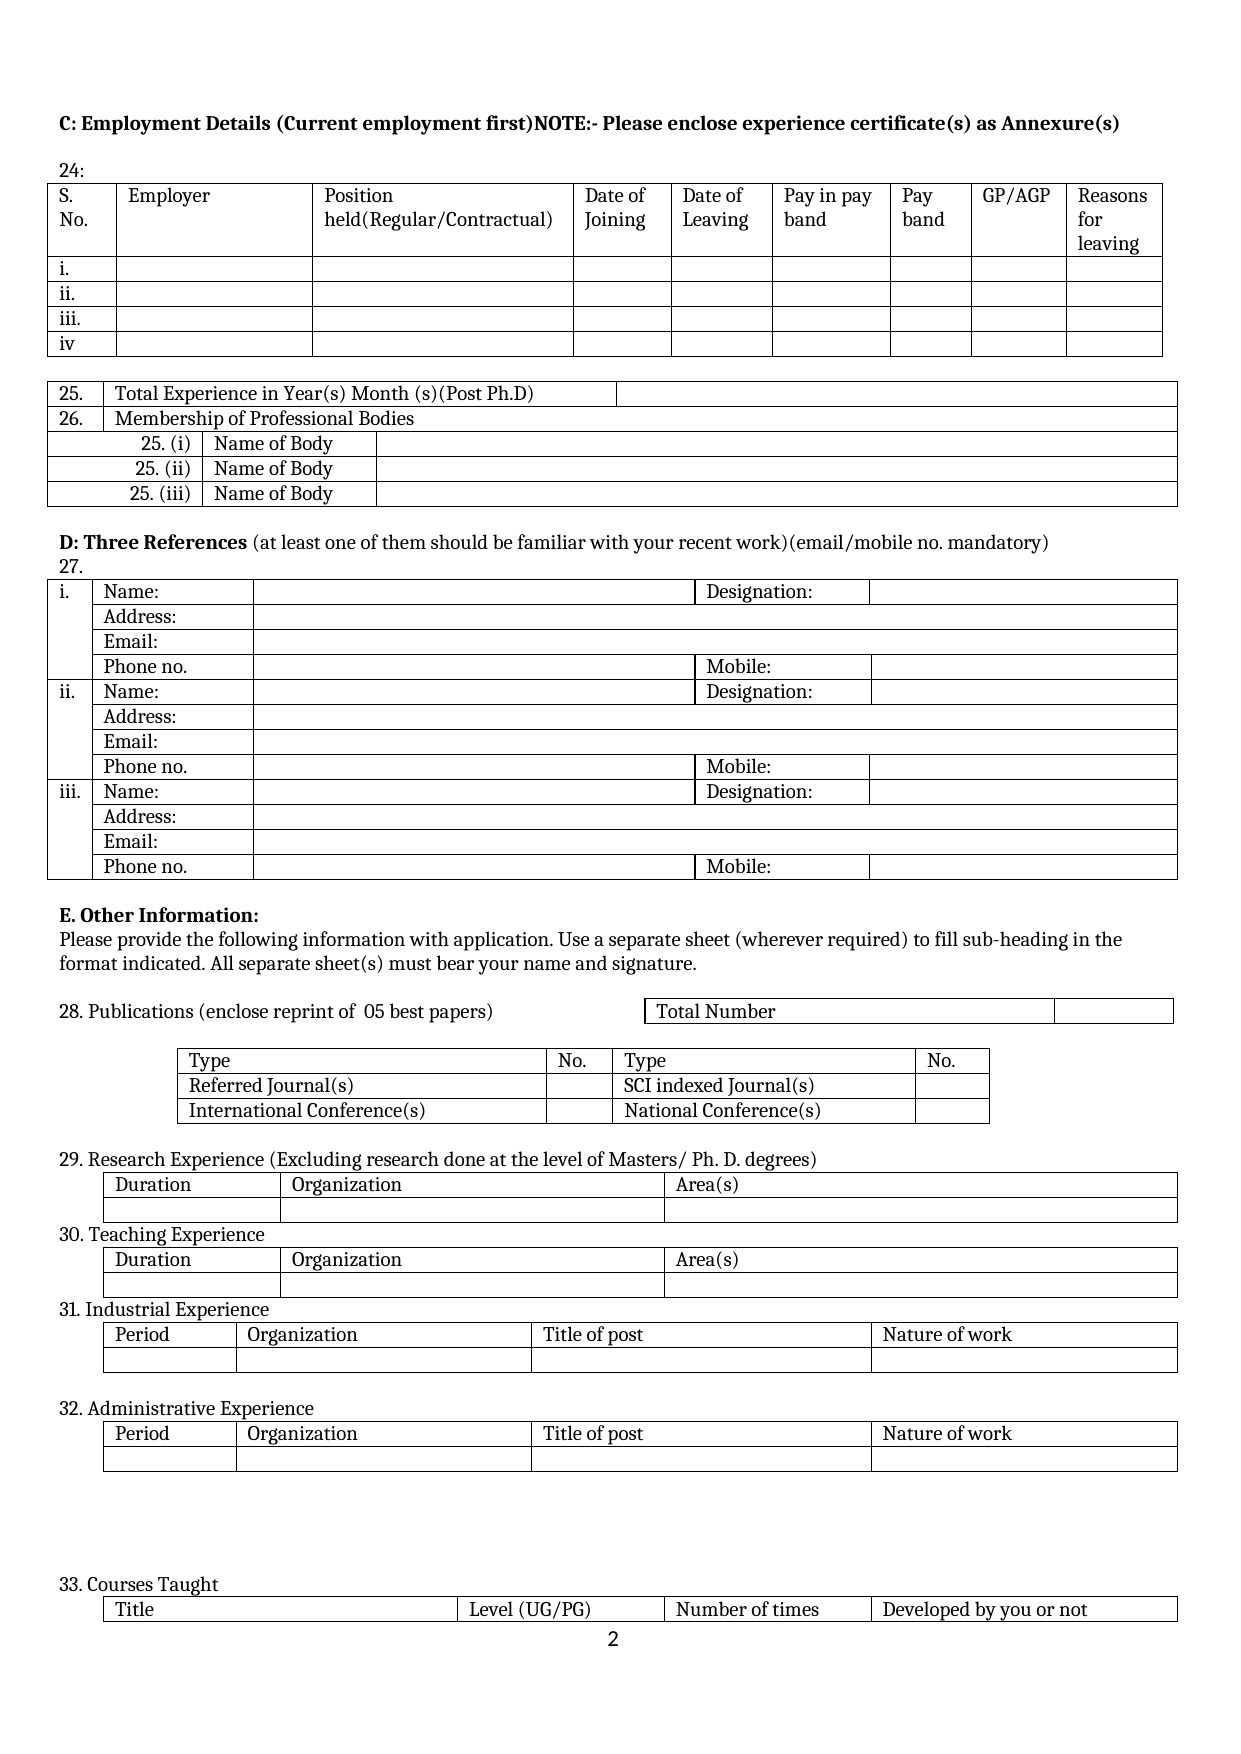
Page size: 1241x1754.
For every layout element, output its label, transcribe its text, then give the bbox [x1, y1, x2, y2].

table_cell [773, 282, 890, 306]
table_cell [254, 780, 694, 804]
table_cell Name of Body [203, 482, 376, 506]
table_cell 25. (ii) [48, 457, 202, 481]
table_header Date of Leaving [672, 184, 772, 256]
table_cell [574, 332, 671, 356]
table_cell Email: [93, 630, 253, 654]
text 31. Industrial Experience [59, 1298, 1167, 1322]
table_header Developed by you or not [872, 1597, 1177, 1621]
table_cell [254, 805, 1177, 829]
table_header Organization [281, 1248, 664, 1272]
table_cell [672, 257, 772, 281]
table_cell [313, 307, 573, 331]
table_header [1055, 999, 1173, 1023]
text E. Other Information: [59, 904, 1167, 928]
table_cell Phone no. [93, 855, 253, 879]
table_cell [254, 705, 1177, 729]
table_cell [773, 332, 890, 356]
table_cell [891, 332, 971, 356]
table_cell [532, 1348, 871, 1372]
table_cell Name of Body [203, 457, 376, 481]
table_cell [870, 855, 1177, 879]
table_header No. [547, 1049, 612, 1073]
table_header Period [104, 1323, 236, 1347]
table_cell [872, 680, 1177, 704]
table_cell [773, 257, 890, 281]
table_cell [916, 1099, 989, 1123]
table_cell Name of Body [203, 432, 376, 456]
table_cell [665, 1273, 1177, 1297]
table_header [617, 382, 1177, 406]
table_cell [870, 755, 1177, 779]
table_cell [1067, 307, 1162, 331]
table_cell [313, 257, 573, 281]
table_header Area(s) [665, 1248, 1177, 1272]
text 33. Courses Taught [59, 1572, 1167, 1596]
table_header Title [104, 1597, 457, 1621]
table_header Nature of work [872, 1422, 1177, 1446]
table_cell International Conference(s) [178, 1099, 546, 1123]
table_header No. [916, 1049, 989, 1073]
text Please provide the following information with application. Use a separate sheet (wherever required) to fill sub-heading in the format indicated. All separate sheet(s) must bear your name and signature. [59, 928, 1167, 976]
table_cell [972, 332, 1066, 356]
table_cell SCI indexed Journal(s) [613, 1074, 915, 1098]
table_header Pay in pay band [773, 184, 890, 256]
table_cell [547, 1099, 612, 1123]
table_cell [891, 282, 971, 306]
table_header Title of post [532, 1422, 871, 1446]
table_cell Name: [93, 780, 253, 804]
table_cell [254, 630, 1177, 654]
table_cell [254, 605, 1177, 629]
table_cell Address: [93, 705, 253, 729]
table_cell [547, 1074, 612, 1098]
table_cell [254, 730, 1177, 754]
table_cell [972, 282, 1066, 306]
table_cell [891, 307, 971, 331]
table_cell [672, 307, 772, 331]
table_header Duration [104, 1173, 280, 1197]
table_header Number of times [665, 1597, 871, 1621]
table_header [254, 580, 694, 604]
table_header Name: [93, 580, 253, 604]
table_cell [972, 257, 1066, 281]
table_cell [872, 655, 1177, 679]
table_cell [1067, 282, 1162, 306]
table_cell [1067, 332, 1162, 356]
table_cell [117, 257, 312, 281]
table_cell [916, 1074, 989, 1098]
table_header Duration [104, 1248, 280, 1272]
table_cell Name: [93, 680, 253, 704]
table_cell [237, 1348, 531, 1372]
table_cell Email: [93, 730, 253, 754]
table_cell [773, 307, 890, 331]
table_cell [104, 1273, 280, 1297]
table_cell Mobile: [696, 755, 869, 779]
table_header i. [48, 580, 92, 679]
text 29. Research Experience (Excluding research done at the level of Masters/ Ph. D. degrees) [59, 1148, 1167, 1172]
text 28. Publications (enclose reprint of 05 best papers) [59, 1000, 644, 1024]
table_cell [532, 1447, 871, 1471]
table_cell ii. [48, 680, 92, 779]
text D: Three References (at least one of them should be familiar with your recent work)(email/mobile no. mandatory) [59, 531, 1167, 555]
table_header Level (UG/PG) [458, 1597, 664, 1621]
table_cell [377, 432, 1177, 456]
table_cell [281, 1273, 664, 1297]
table_header Area(s) [665, 1173, 1177, 1197]
table_header Organization [237, 1323, 531, 1347]
table_cell [117, 282, 312, 306]
text 32. Administrative Experience [59, 1397, 1167, 1421]
text 27. [59, 555, 1167, 579]
table_header Total Experience in Year(s) Month (s)(Post Ph.D) [104, 382, 616, 406]
table_cell Phone no. [93, 755, 253, 779]
table_cell Membership of Professional Bodies [104, 407, 1177, 431]
table_cell 25. (i) [48, 432, 202, 456]
table_cell [313, 282, 573, 306]
table_cell [872, 1447, 1177, 1471]
table_cell [117, 307, 312, 331]
table_cell [237, 1447, 531, 1471]
table_header GP/AGP [972, 184, 1066, 256]
table_cell [254, 680, 694, 704]
table_cell Designation: [696, 680, 871, 704]
table_cell [254, 830, 1177, 854]
table_header Organization [237, 1422, 531, 1446]
table_cell [281, 1198, 664, 1222]
table_cell [872, 1348, 1177, 1372]
table_cell Address: [93, 805, 253, 829]
table_cell [1067, 257, 1162, 281]
table_header Date of Joining [574, 184, 671, 256]
table_cell Address: [93, 605, 253, 629]
table_cell [254, 855, 694, 879]
text C: Employment Details (Current employment first)NOTE:- Please enclose experience certificate(s) as Annexure(s) [59, 111, 1167, 135]
table_cell [672, 282, 772, 306]
table_cell [377, 457, 1177, 481]
table_cell Mobile: [696, 855, 869, 879]
table_cell [104, 1447, 236, 1471]
table_cell iii. [48, 307, 116, 331]
table_header Title of post [532, 1323, 871, 1347]
table_cell [665, 1198, 1177, 1222]
table_header S. No. [48, 184, 116, 256]
table_cell [891, 257, 971, 281]
table_cell Phone no. [93, 655, 253, 679]
table_header Nature of work [872, 1323, 1177, 1347]
table_cell [574, 257, 671, 281]
table_cell [104, 1348, 236, 1372]
table_cell [574, 282, 671, 306]
text 30. Teaching Experience [59, 1223, 1167, 1247]
table_header Employer [117, 184, 312, 256]
table_cell iv [48, 332, 116, 356]
table_header Pay band [891, 184, 971, 256]
table_cell i. [48, 257, 116, 281]
table_header Designation: [696, 580, 869, 604]
table_header Reasons for leaving [1067, 184, 1162, 256]
table_cell [254, 655, 694, 679]
table_cell Designation: [696, 780, 869, 804]
table_header 25. [48, 382, 103, 406]
table_cell National Conference(s) [613, 1099, 915, 1123]
table_header Period [104, 1422, 236, 1446]
table_cell 25. (iii) [48, 482, 202, 506]
table_cell Referred Journal(s) [178, 1074, 546, 1098]
table_cell Mobile: [696, 655, 871, 679]
table_cell [104, 1198, 280, 1222]
table_cell [574, 307, 671, 331]
table_header [870, 580, 1177, 604]
table_cell [377, 482, 1177, 506]
table_cell Email: [93, 830, 253, 854]
text 24: [59, 159, 1167, 183]
table_cell ii. [48, 282, 116, 306]
table_cell [672, 332, 772, 356]
table_header Organization [281, 1173, 664, 1197]
table_cell 26. [48, 407, 103, 431]
table_header Type [178, 1049, 546, 1073]
table_cell iii. [48, 780, 92, 879]
table_cell [870, 780, 1177, 804]
table_cell [972, 307, 1066, 331]
table_cell [313, 332, 573, 356]
table_header Position held(Regular/Contractual) [313, 184, 573, 256]
table_cell [117, 332, 312, 356]
table_cell [254, 755, 694, 779]
table_header Type [613, 1049, 915, 1073]
table_header Total Number [646, 999, 1054, 1023]
